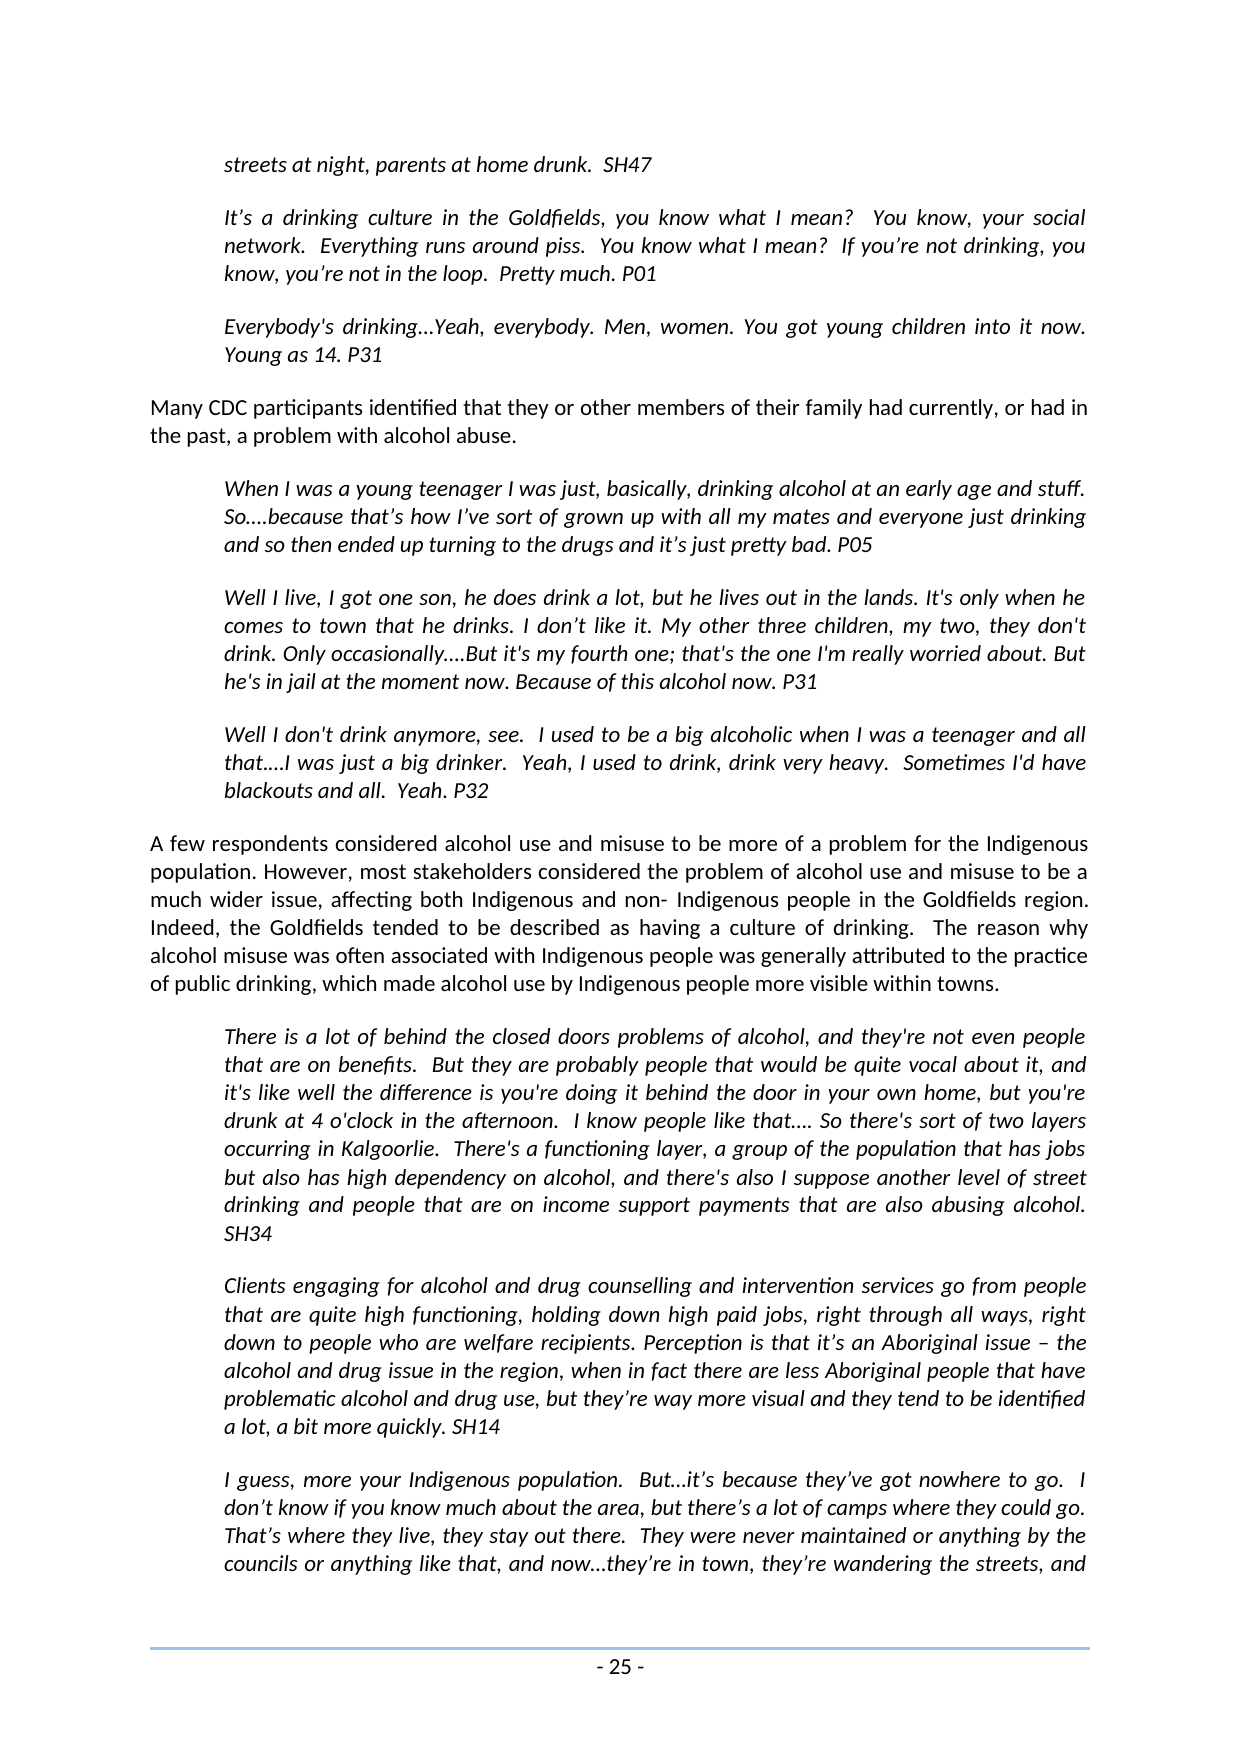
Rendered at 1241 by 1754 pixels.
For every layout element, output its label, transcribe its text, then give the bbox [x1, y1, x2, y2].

text Many CDC participants identified that they or other members of their family had currently, or had in the past, a problem with alcohol abuse. [150, 393, 1090, 449]
text It’s a drinking culture in the Goldfields, you know what I mean? You know, your social network. Everything runs around piss. You know what I mean? If you’re not drinking, you know, you’re not in the loop. Pretty much. P01 [224, 203, 1090, 287]
text There is a lot of behind the closed doors problems of alcohol, and they're not even people that are on benefits. But they are probably people that would be quite vocal about it, and it's like well the difference is you're doing it behind the door in your own home, but you're drunk at 4 o'clock in the afternoon. I know people like that…. So there's sort of two layers occurring in Kalgoorlie. There's a functioning layer, a group of the population that has jobs but also has high dependency on alcohol, and there's also I suppose another level of street drinking and people that are on income support payments that are also abusing alcohol. SH34 [224, 1022, 1090, 1247]
text Clients engaging for alcohol and drug counselling and intervention services go from people that are quite high functioning, holding down high paid jobs, right through all ways, right down to people who are welfare recipients. Perception is that it’s an Aboriginal issue – the alcohol and drug issue in the region, when in fact there are less Aboriginal people that have problematic alcohol and drug use, but they’re way more visual and they tend to be identified a lot, a bit more quickly. SH14 [224, 1272, 1090, 1440]
text Well I live, I got one son, he does drink a lot, but he lives out in the lands. It's only when he comes to town that he drinks. I don’t like it. My other three children, my two, they don't drink. Only occasionally….But it's my fourth one; that's the one I'm really worried about. But he's in jail at the moment now. Because of this alcohol now. P31 [224, 583, 1090, 695]
text When I was a young teenager I was just, basically, drinking alcohol at an early age and stuff. So….because that’s how I’ve sort of grown up with all my mates and everyone just drinking and so then ended up turning to the drugs and it’s just pretty bad. P05 [224, 474, 1090, 558]
text Well I don't drink anymore, see. I used to be a big alcoholic when I was a teenager and all that.…I was just a big drinker. Yeah, I used to drink, drink very heavy. Sometimes I'd have blackouts and all. Yeah. P32 [224, 720, 1090, 804]
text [224, 1465, 1090, 1577]
text A few respondents considered alcohol use and misuse to be more of a problem for the Indigenous population. However, most stakeholders considered the problem of alcohol use and misuse to be a much wider issue, affecting both Indigenous and non- Indigenous people in the Goldfields region. Indeed, the Goldfields tended to be described as having a culture of drinking. The reason why alcohol misuse was often associated with Indigenous people was generally attributed to the practice of public drinking, which made alcohol use by Indigenous people more visible within towns. [150, 829, 1090, 997]
text Everybody's drinking…Yeah, everybody. Men, women. You got young children into it now. Young as 14. P31 [224, 312, 1090, 368]
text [224, 150, 1090, 178]
